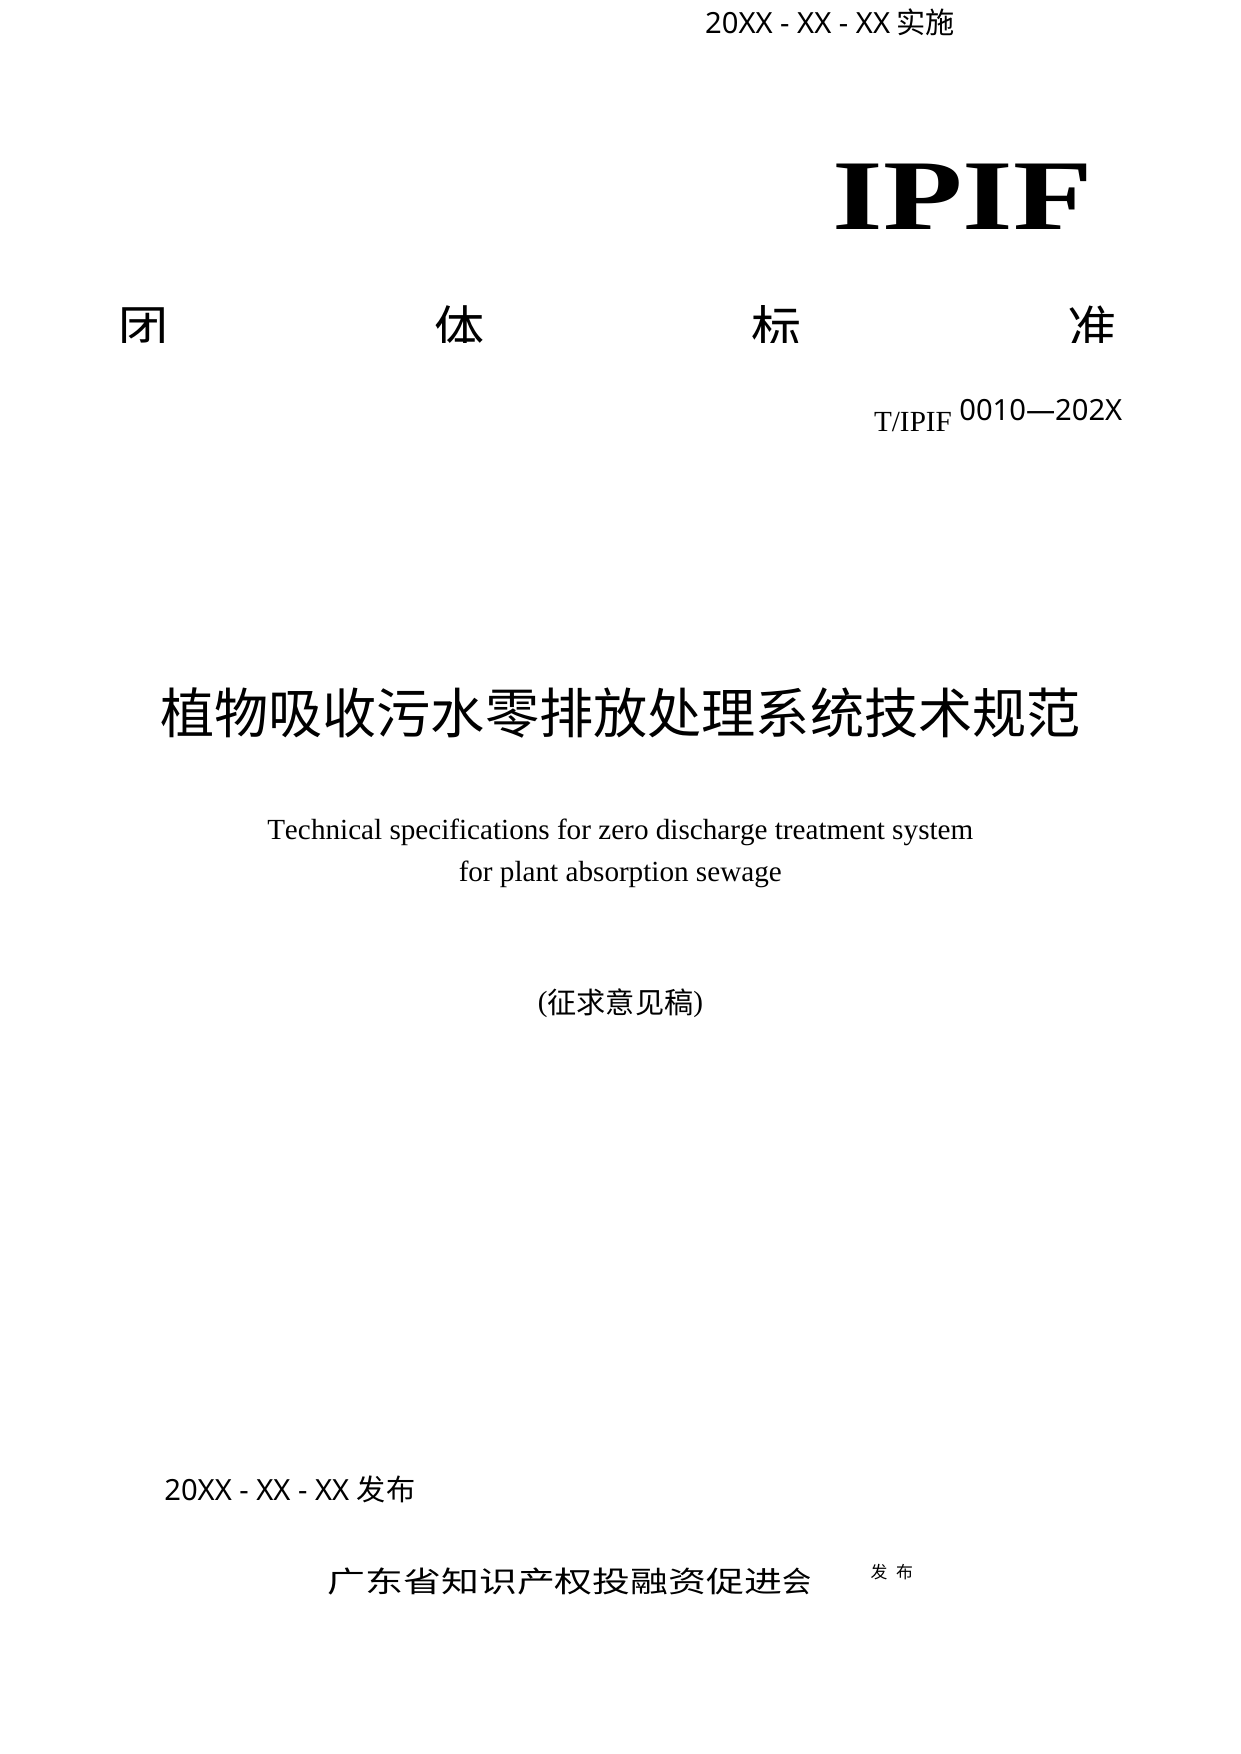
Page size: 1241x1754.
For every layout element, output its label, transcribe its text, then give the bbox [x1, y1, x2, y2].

text 团体标准 [118, 289, 1122, 343]
text 广东省知识产权投融资促进会发布 [118, 1559, 1122, 1601]
text IPIF [830, 136, 1093, 251]
text T/IPIF 0010—202X [118, 390, 1122, 437]
text for plant absorption sewage [118, 850, 1122, 891]
text Technical specifications for zero discharge treatment system [118, 808, 1122, 850]
text 20XX - XX - XX 发布 [164, 1466, 415, 1509]
text (征求意见稿) [118, 980, 1122, 1022]
text 植物吸收污水零排放处理系统技术规范 [118, 671, 1122, 749]
text 20XX - XX - XX实施 [705, 0, 954, 42]
